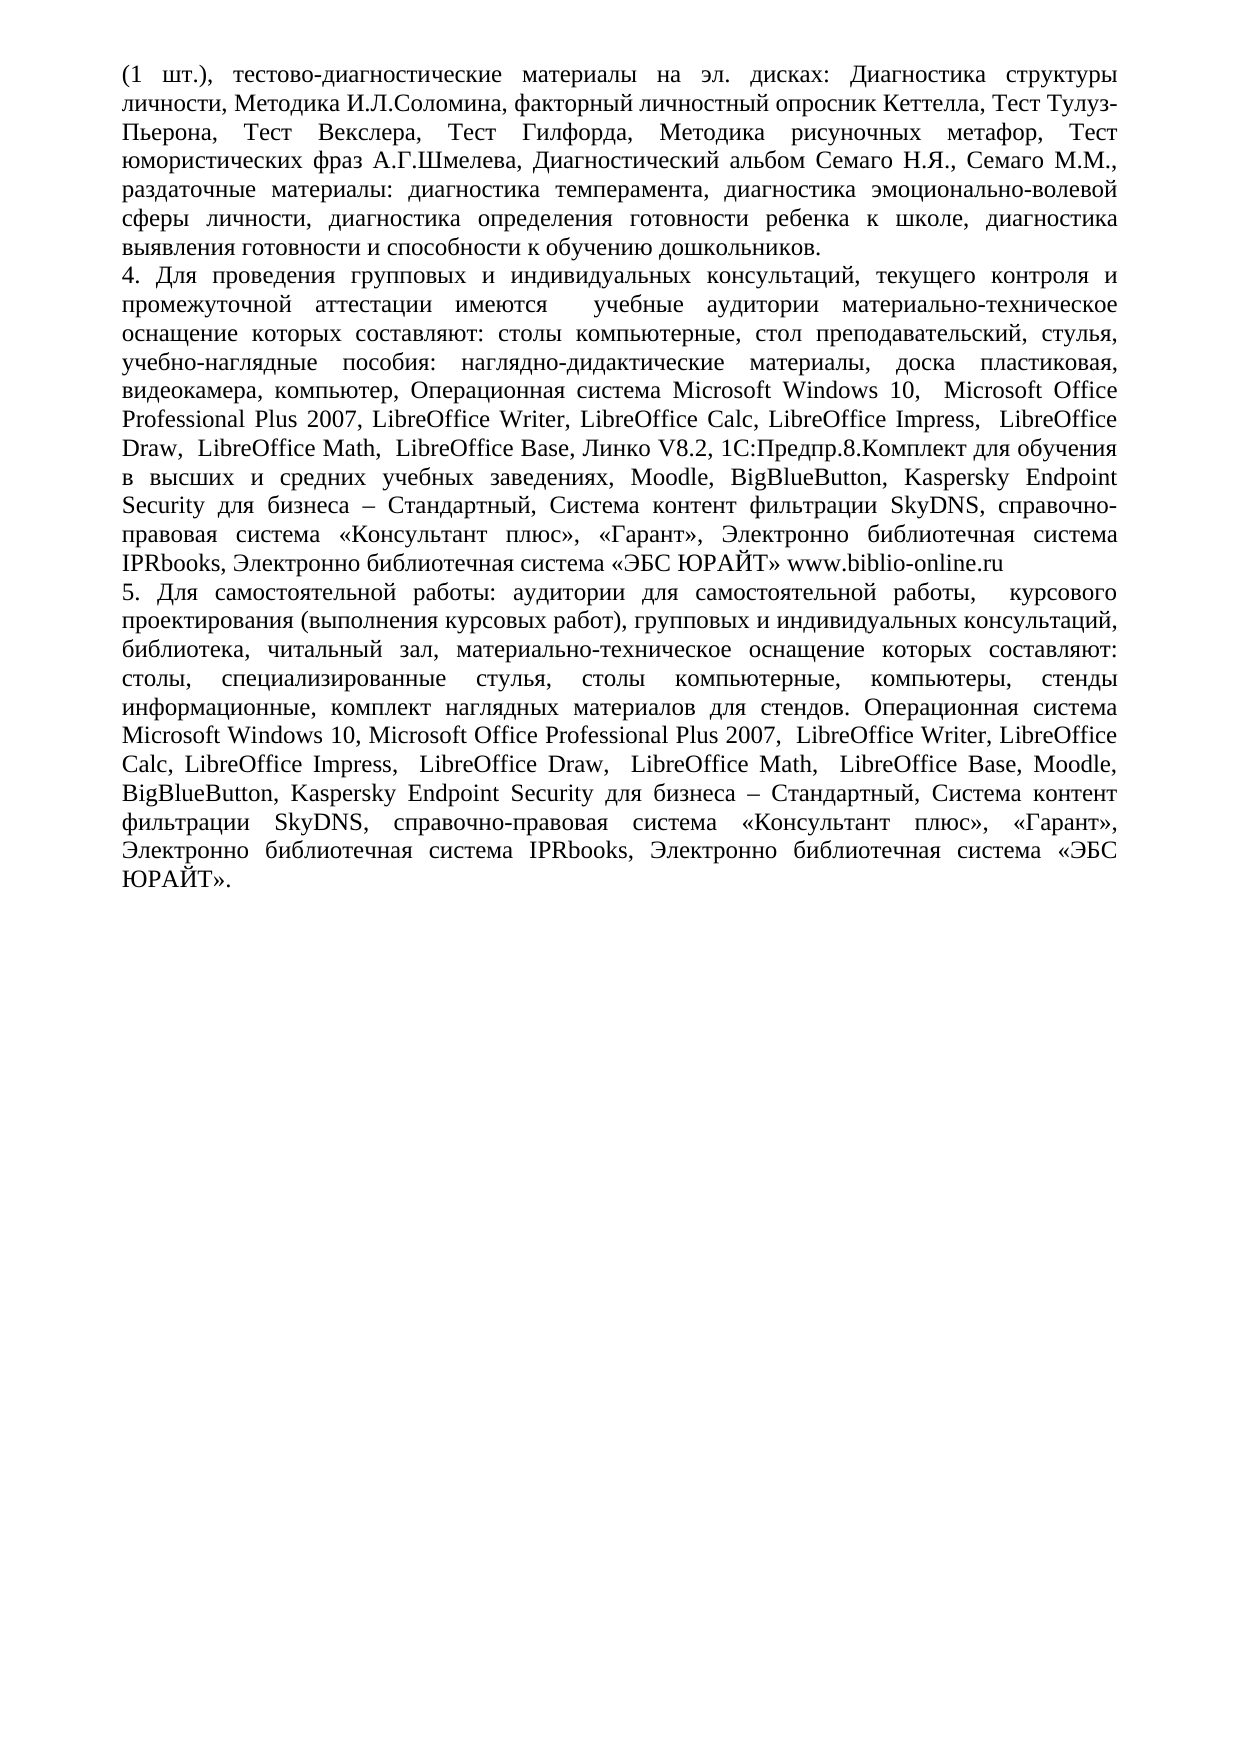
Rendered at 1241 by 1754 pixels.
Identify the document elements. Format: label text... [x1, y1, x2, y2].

table_header (1 шт.), тестово-диагностические материалы на эл. дисках: Диагностика структуры личности, Методика И.Л.Соломина, факторный личностный опросник Кеттелла, Тест Тулуз-Пьерона, Тест Векслера, Тест Гилфорда, Методика рисуночных метафор, Тест юмористических фраз А.Г.Шмелева, Диагностический альбом Семаго Н.Я., Семаго М.М., раздаточные материалы: диагностика темперамента, диагностика эмоционально-волевой сферы личности, диагностика определения готовности ребенка к школе, диагностика выявления готовности и способности к обучению дошкольников. 4. Для проведения групповых и индивидуальных консультаций, текущего контроля и промежуточной аттестации имеются учебные аудитории материально-техническое оснащение которых составляют: столы компьютерные, стол преподавательский, стулья, учебно-наглядные пособия: наглядно-дидактические материалы, доска пластиковая, видеокамера, компьютер, Операционная система Microsoft Windows 10, Microsoft Office Professional Plus 2007, LibreOffice Writer, LibreOffice Calc, LibreOffice Impress, LibreOffice Draw, LibreOffice Math, LibreOffice Base, Линко V8.2, 1С:Предпр.8.Комплект для обучения в высших и средних учебных заведениях, Moodle, BigBlueButton, Kaspersky Endpoint Security для бизнеса – Стандартный, Система контент фильтрации SkyDNS, справочно-правовая система «Консультант плюс», «Гарант», Электронно библиотечная система IPRbooks, Электронно библиотечная система «ЭБС ЮРАЙТ» www.biblio-online.ru 5. Для самостоятельной работы: аудитории для самостоятельной работы, курсового проектирования (выполнения курсовых работ), групповых и индивидуальных консультаций, библиотека, читальный зал, материально-техническое оснащение которых составляют: столы, специализированные стулья, столы компьютерные, компьютеры, стенды информационные, комплект наглядных материалов для стендов. Операционная система Microsoft Windows 10, Microsoft Office Professional Plus 2007, LibreOffice Writer, LibreOffice Calc, LibreOffice Impress, LibreOffice Draw, LibreOffice Math, LibreOffice Base, Moodle, BigBlueButton, Kaspersky Endpoint Security для бизнеса – Стандартный, Система контент фильтрации SkyDNS, справочно-правовая система «Консультант плюс», «Гарант», Электронно библиотечная система IPRbooks, Электронно библиотечная система «ЭБС ЮРАЙТ». [118, 59, 1122, 906]
